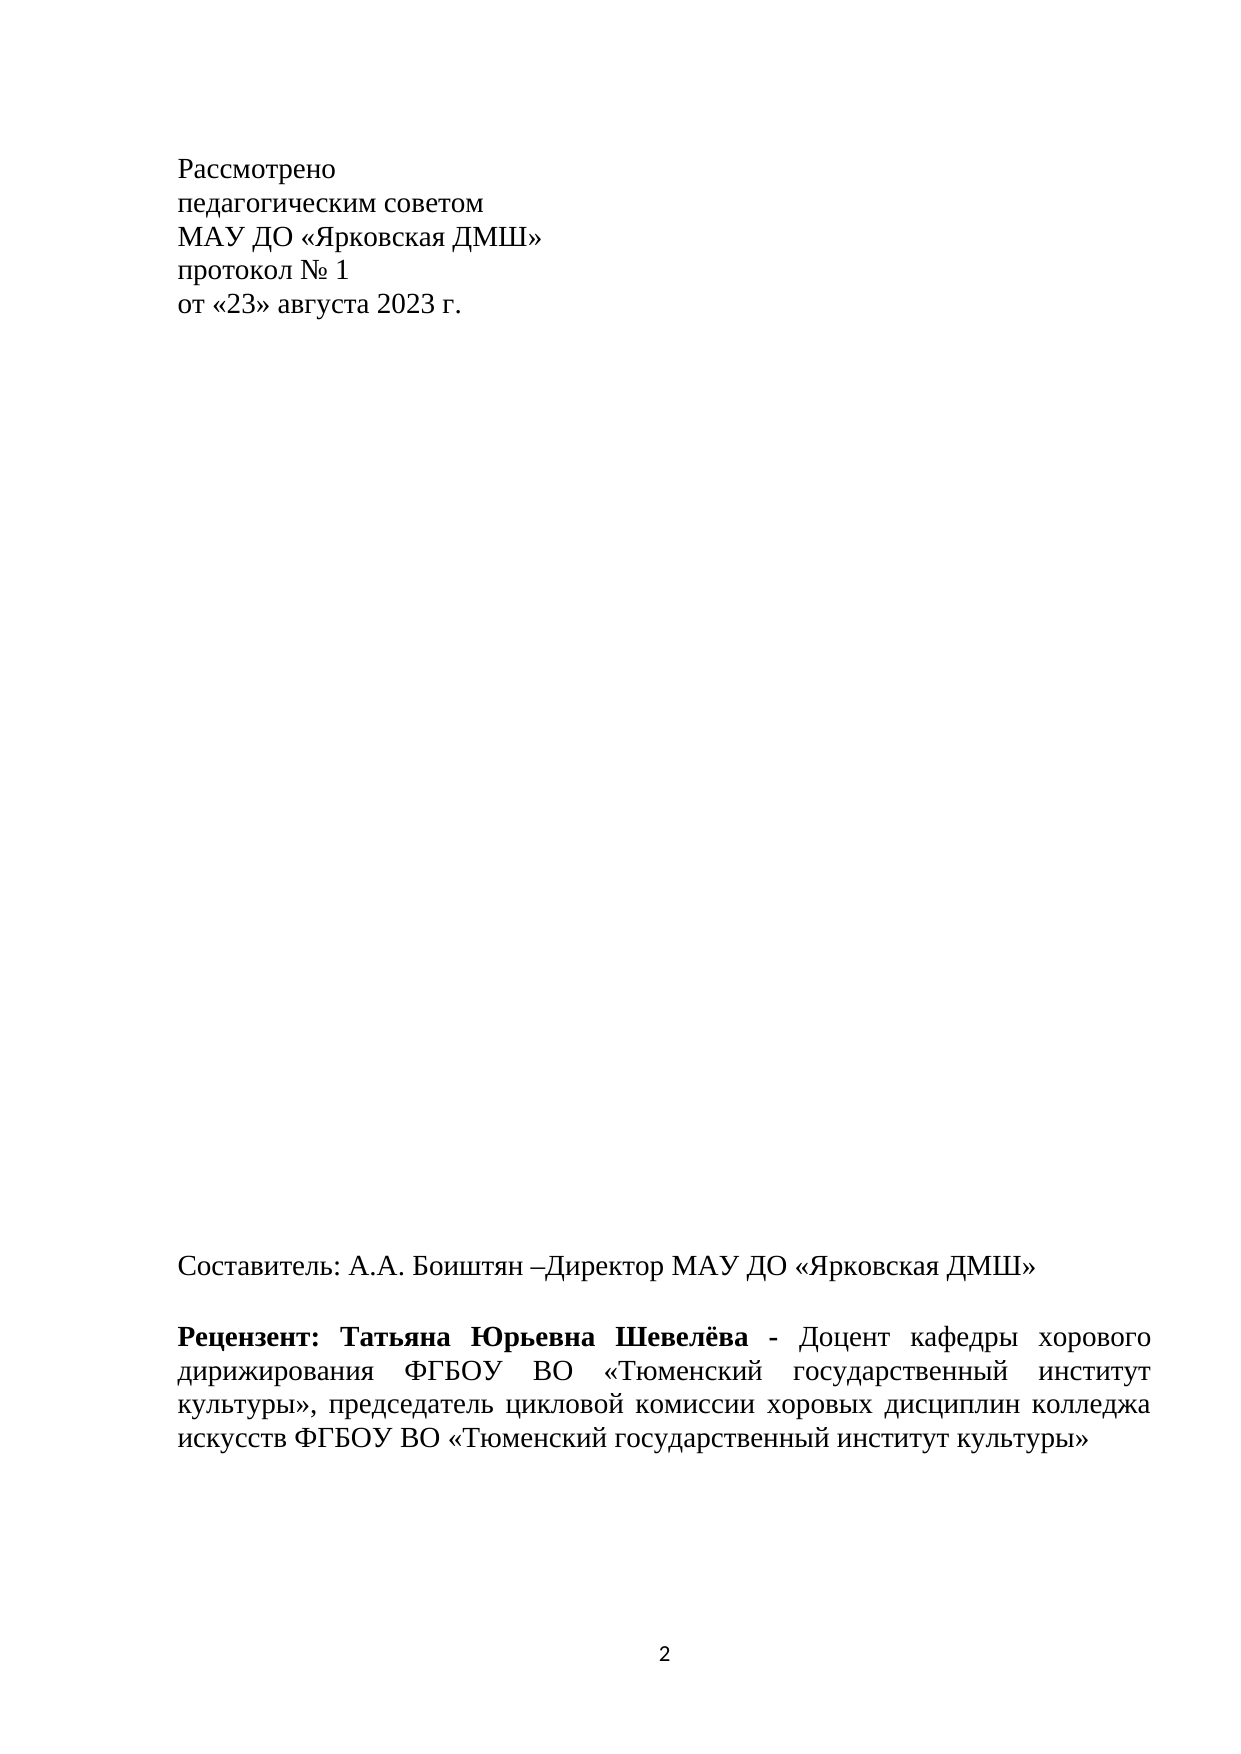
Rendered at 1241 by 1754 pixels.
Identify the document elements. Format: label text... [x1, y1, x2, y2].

text Рецензент: Татьяна Юрьевна Шевелёва - Доцент кафедры хорового дирижирования ФГБОУ ВО «Тюменский государственный институт культуры», председатель цикловой комиссии хоровых дисциплин колледжа искусств ФГБОУ ВО «Тюменский государственный институт культуры» [177, 1319, 1152, 1453]
text Составитель: А.А. Боиштян –Директор МАУ ДО «Ярковская ДМШ» [177, 1248, 1152, 1282]
table_header Рассмотрено педагогическим советом МАУ ДО «Ярковская ДМШ» протокол № 1 от «23» августа 2023 г. [166, 152, 653, 353]
